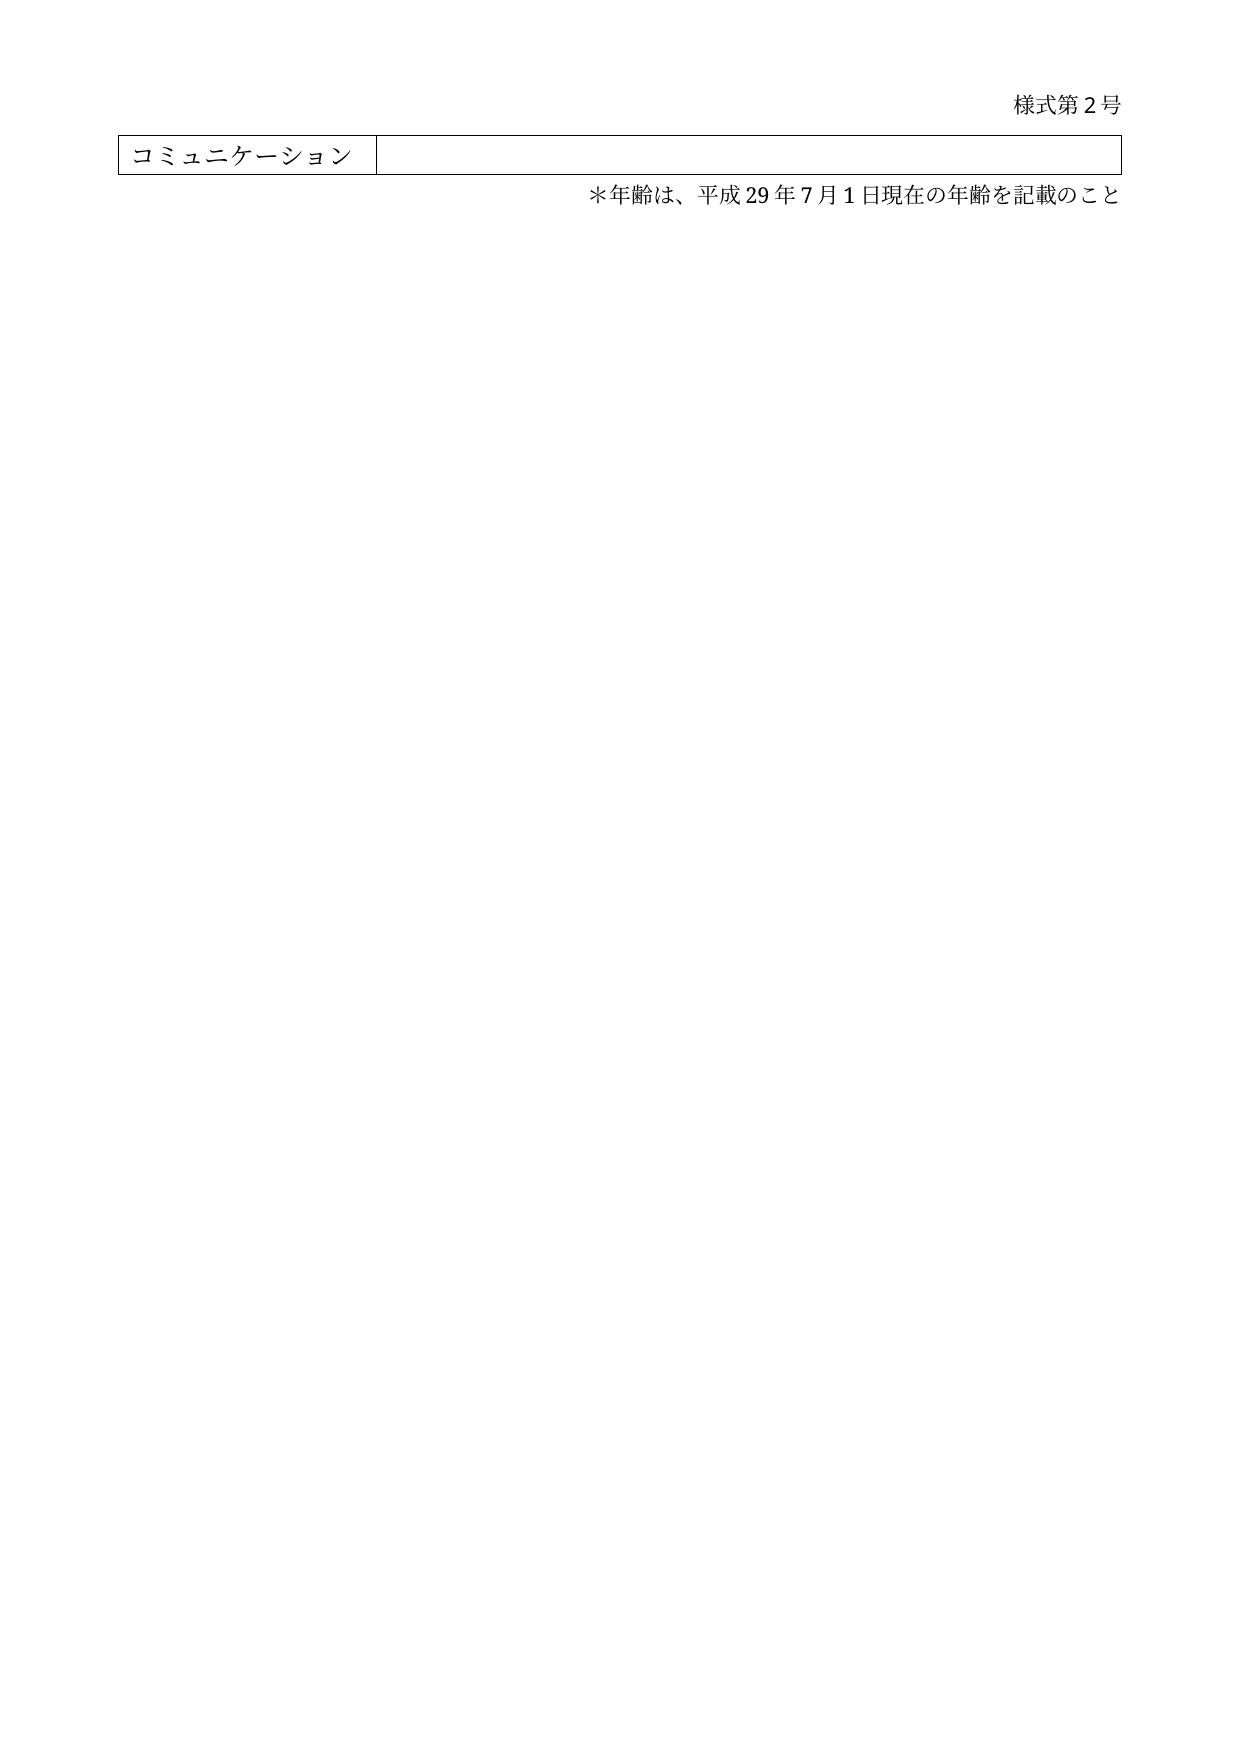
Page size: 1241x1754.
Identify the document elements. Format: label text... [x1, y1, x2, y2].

table_cell 実習生との コミュニケーション [119, 136, 376, 174]
text ＊年齢は、平成29年7月1日現在の年齢を記載のこと [118, 175, 1122, 212]
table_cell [377, 136, 1121, 174]
